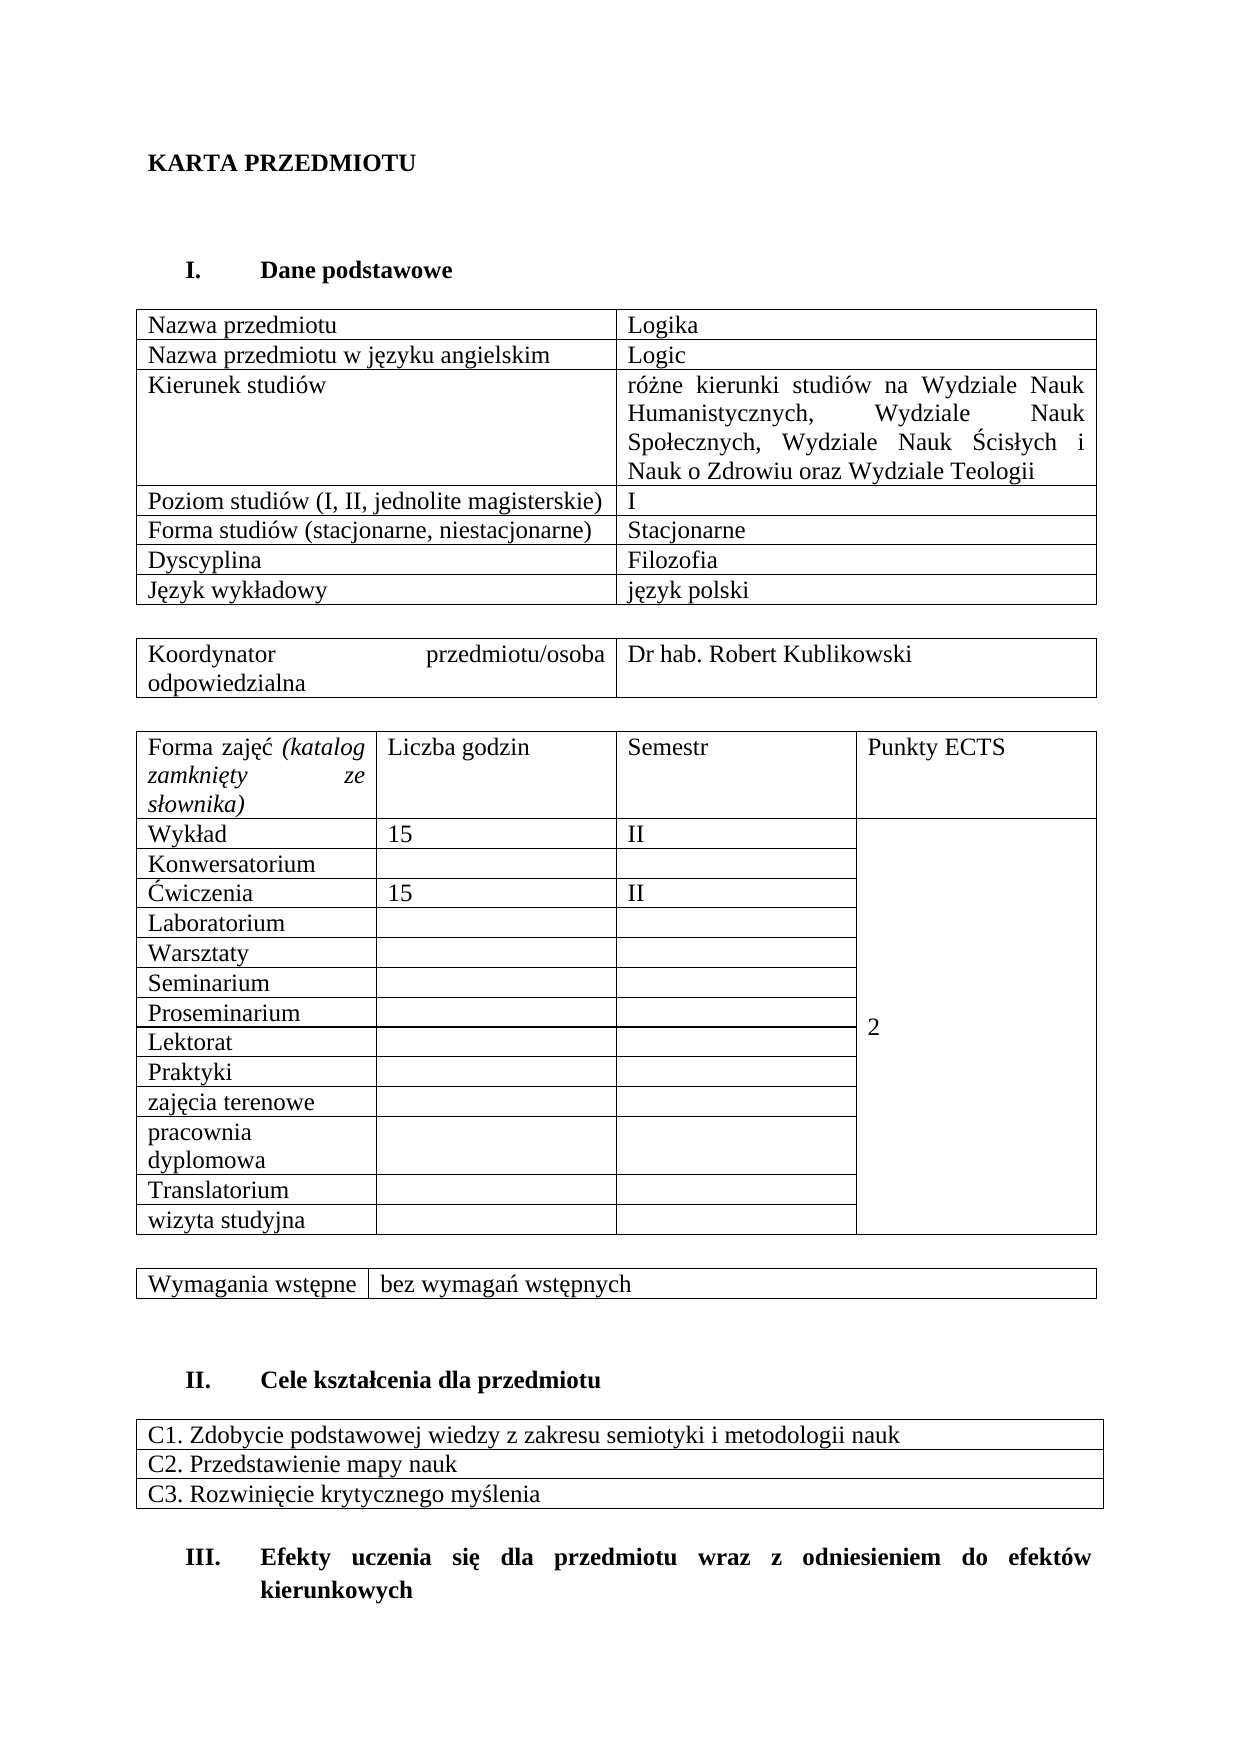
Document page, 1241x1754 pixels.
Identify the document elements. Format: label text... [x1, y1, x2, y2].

table_cell Poziom studiów (I, II, jednolite magisterskie) [137, 486, 616, 514]
table_cell 2 [857, 819, 1096, 1234]
table_header Dr hab. Robert Kublikowski [617, 639, 1096, 697]
table_header Nazwa przedmiotu [137, 310, 616, 339]
table_cell II [617, 879, 856, 907]
table_header bez wymagań wstępnych [369, 1269, 1096, 1298]
table_header Logika [617, 310, 1096, 339]
table_cell Laboratorium [137, 908, 376, 937]
table_cell zajęcia terenowe [137, 1087, 376, 1116]
table_cell Translatorium [137, 1175, 376, 1204]
table_cell Warsztaty [137, 938, 376, 967]
table_cell pracownia dyplomowa [137, 1117, 376, 1174]
table_cell wizyta studyjna [137, 1205, 376, 1234]
table_cell Konwersatorium [137, 849, 376, 877]
table_cell [617, 998, 856, 1026]
table_cell I [617, 486, 1096, 514]
table_cell Praktyki [137, 1057, 376, 1086]
table_cell Dyscyplina [137, 545, 616, 574]
table_cell Stacjonarne [617, 516, 1096, 544]
table_cell Kierunek studiów [137, 370, 616, 485]
table_cell 15 [377, 879, 616, 907]
table_header Liczba godzin [377, 732, 616, 818]
table_cell Nazwa przedmiotu w języku angielskim [137, 340, 616, 369]
table_header Punkty ECTS [857, 732, 1096, 818]
table_cell C2. Przedstawienie mapy nauk [137, 1450, 1103, 1478]
table_cell 15 [377, 819, 616, 848]
table_cell [617, 1057, 856, 1086]
table_cell [617, 968, 856, 997]
table_cell [617, 1205, 856, 1234]
table_cell [617, 849, 856, 877]
table_cell Wykład [137, 819, 376, 848]
table_cell Język wykładowy [137, 575, 616, 604]
table_header Wymagania wstępne [137, 1269, 368, 1298]
table_cell różne kierunki studiów na Wydziale Nauk Humanistycznych, Wydziale Nauk Społecznych, Wydziale Nauk Ścisłych i Nauk o Zdrowiu oraz Wydziale Teologii [617, 370, 1096, 485]
table_cell [617, 1028, 856, 1056]
table_cell [617, 1117, 856, 1174]
table_header C1. Zdobycie podstawowej wiedzy z zakresu semiotyki i metodologii nauk [137, 1420, 1103, 1448]
table_cell Seminarium [137, 968, 376, 997]
table_cell II [617, 819, 856, 848]
table_cell język polski [617, 575, 1096, 604]
table_cell [377, 908, 616, 937]
table_cell [377, 1117, 616, 1174]
table_cell [377, 938, 616, 967]
table_cell [617, 1175, 856, 1204]
list Efekty uczenia się dla przedmiotu wraz z odniesieniem do efektów kierunkowych [185, 1542, 1093, 1604]
table_cell [377, 849, 616, 877]
table_cell [377, 1175, 616, 1204]
table_cell Filozofia [617, 545, 1096, 574]
table_header Forma zajęć (katalog zamknięty ze słownika) [137, 732, 376, 818]
list Dane podstawowe [185, 255, 1093, 284]
table_cell [617, 938, 856, 967]
table_header Semestr [617, 732, 856, 818]
table_cell [617, 1087, 856, 1116]
table_cell [377, 1057, 616, 1086]
table_header Koordynator przedmiotu/osoba odpowiedzialna [137, 639, 616, 697]
table_cell C3. Rozwinięcie krytycznego myślenia [137, 1479, 1103, 1508]
table_cell [377, 1205, 616, 1234]
table_cell [377, 968, 616, 997]
table_cell Logic [617, 340, 1096, 369]
table_cell Forma studiów (stacjonarne, niestacjonarne) [137, 516, 616, 544]
table_cell Proseminarium [137, 998, 376, 1026]
text KARTA PRZEDMIOTU [148, 148, 1093, 176]
table_cell [377, 998, 616, 1026]
table_cell [617, 908, 856, 937]
table_cell [377, 1028, 616, 1056]
list Cele kształcenia dla przedmiotu [185, 1365, 1093, 1394]
table_cell [377, 1087, 616, 1116]
table_cell Lektorat [137, 1028, 376, 1056]
table_cell Ćwiczenia [137, 879, 376, 907]
